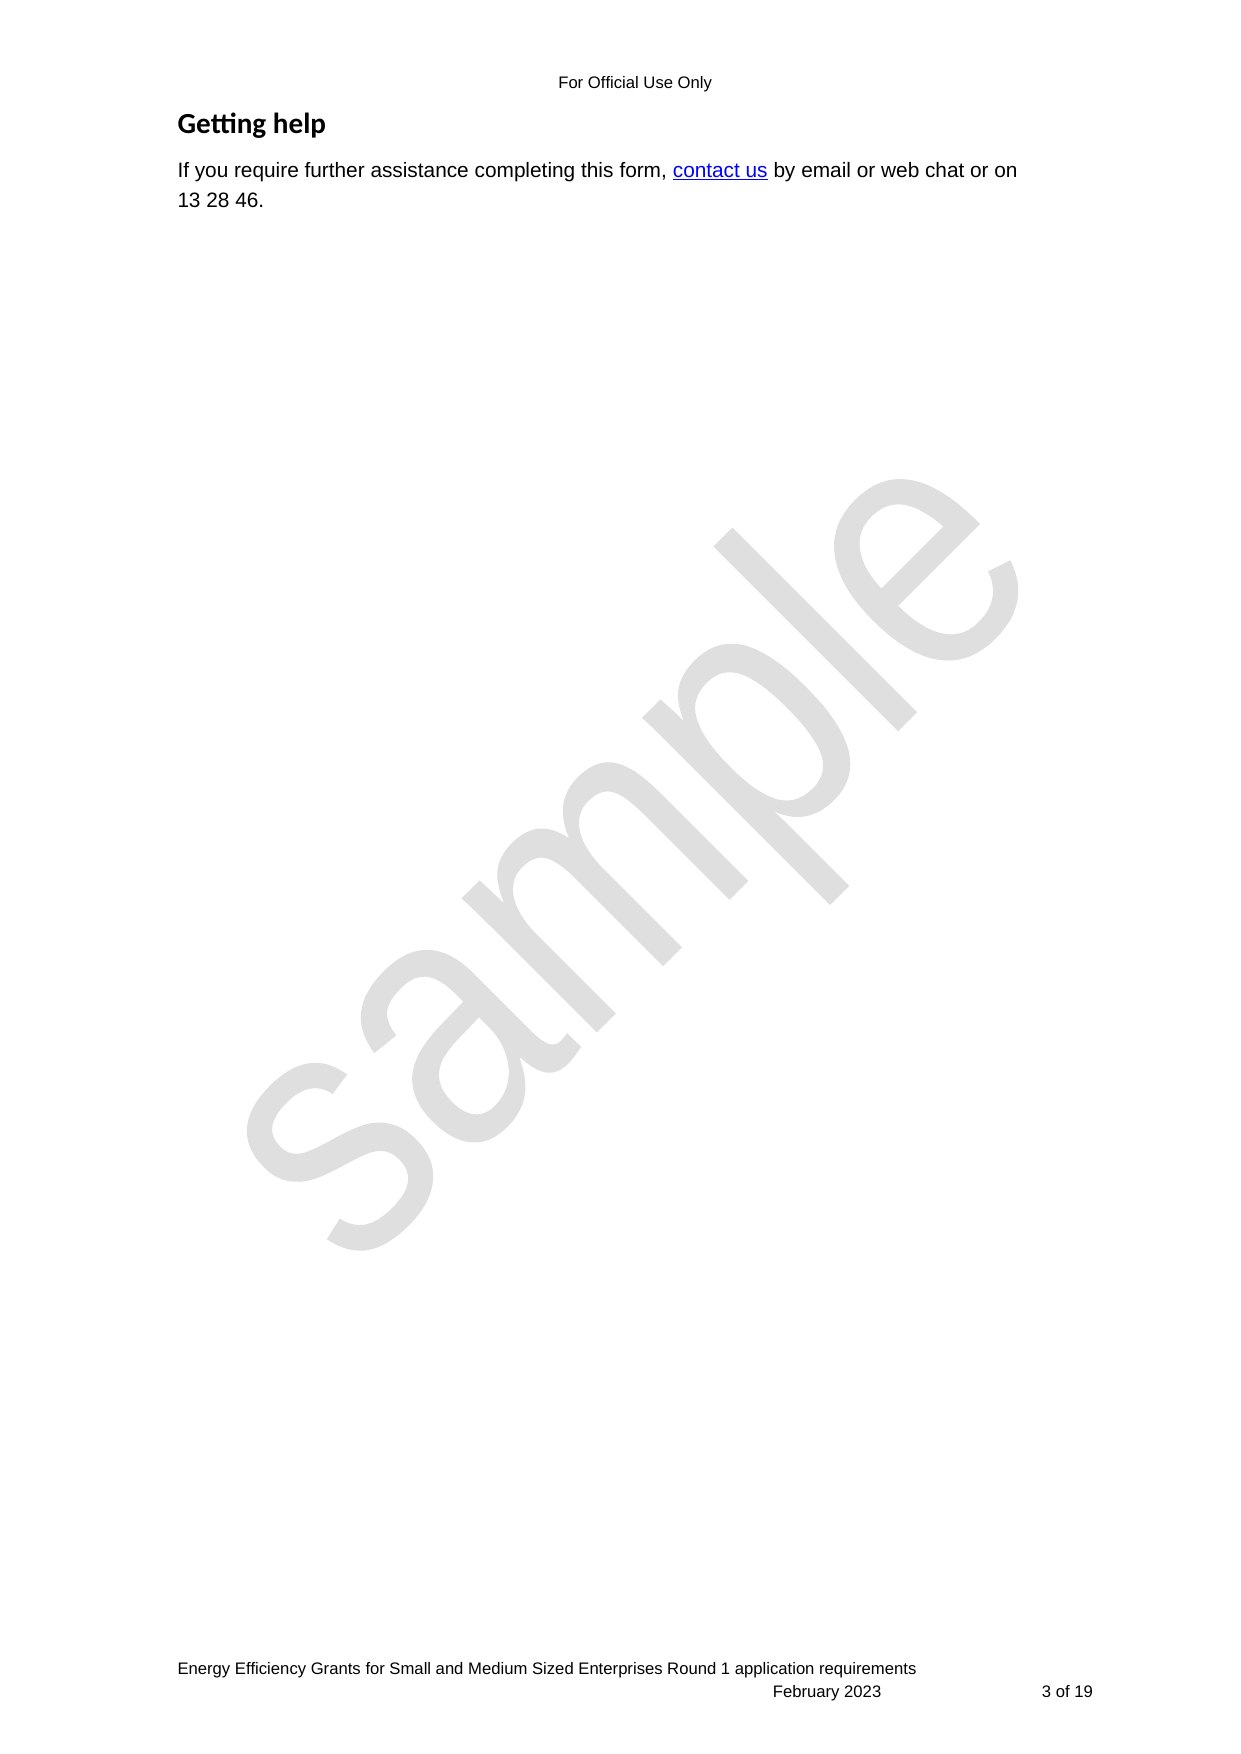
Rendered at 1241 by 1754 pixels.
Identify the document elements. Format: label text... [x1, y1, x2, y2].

text If you require further assistance completing this form, contact us by email or web chat or on 13 28 46. [177, 153, 1092, 211]
subtitle Getting help [177, 105, 1092, 141]
